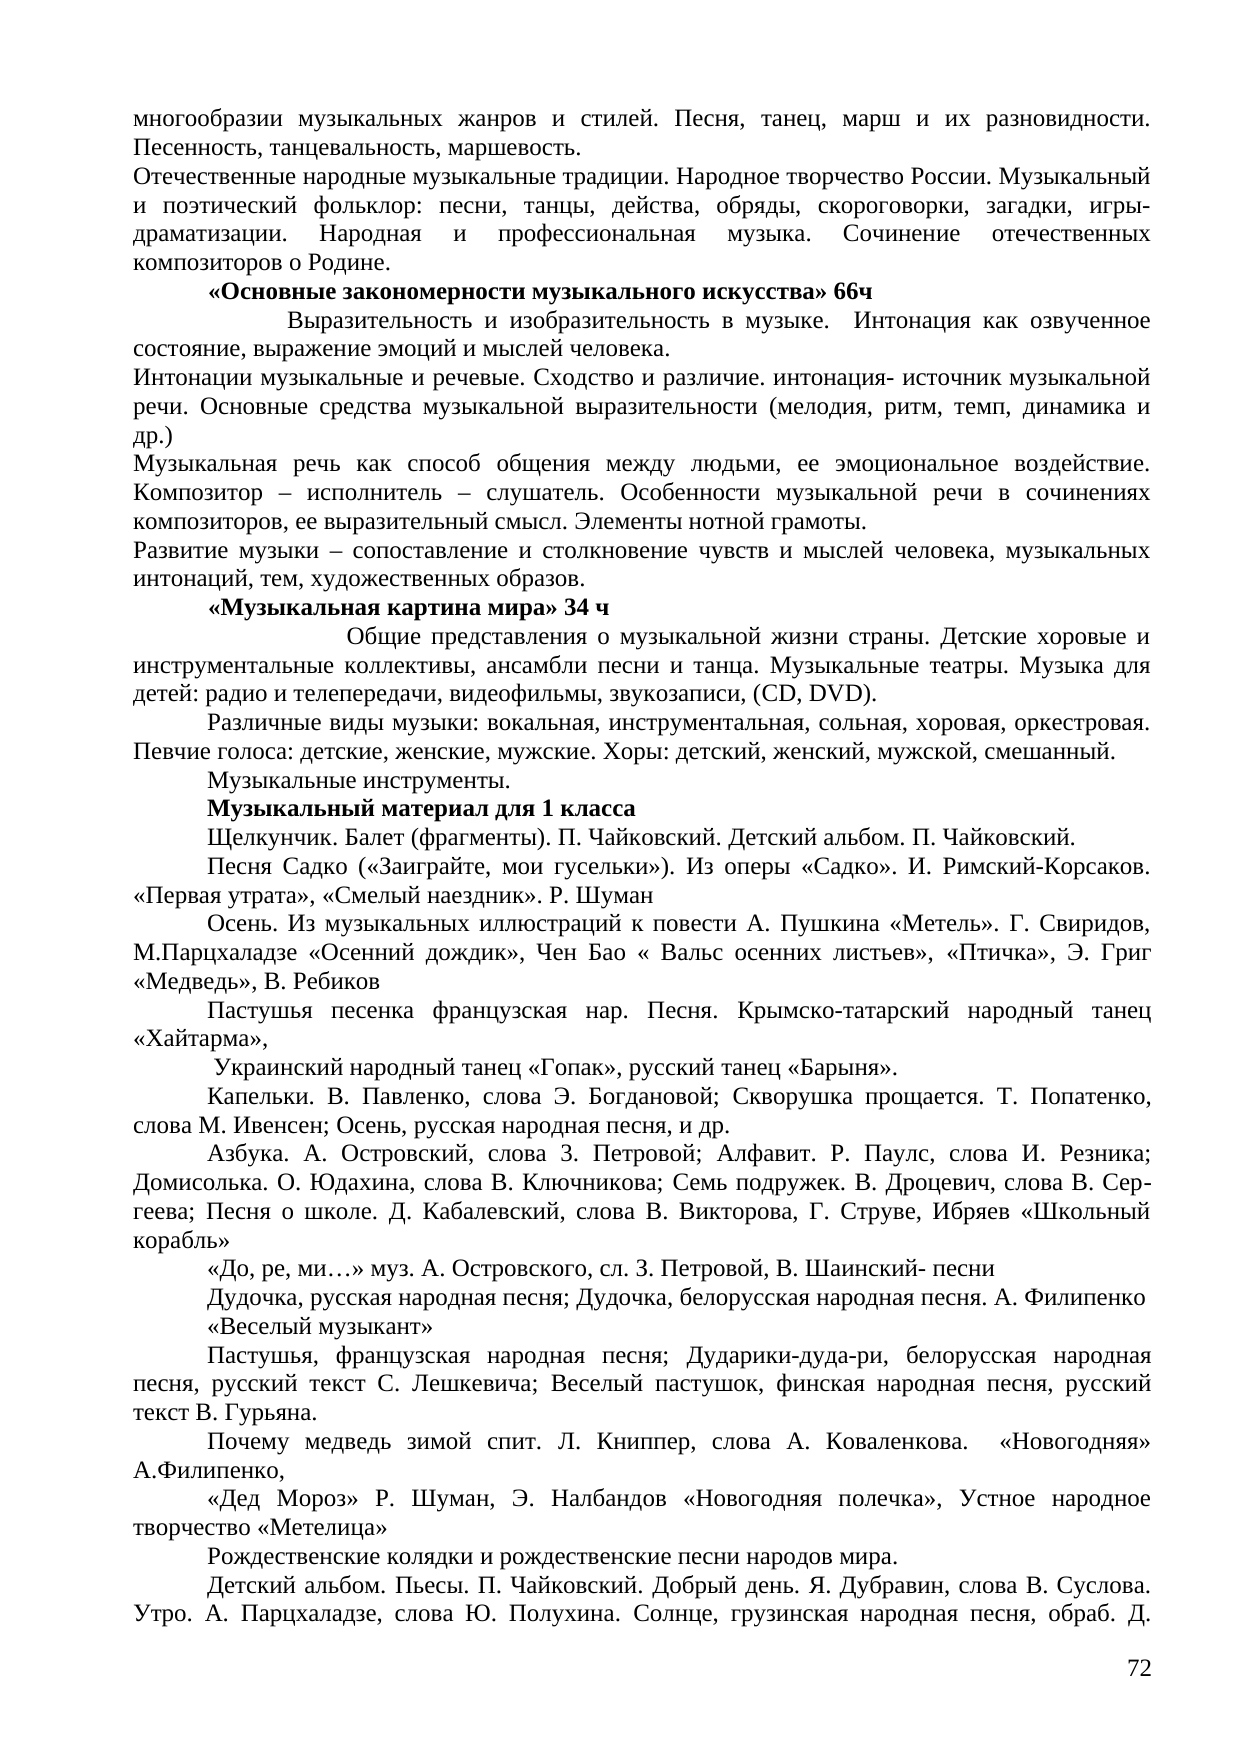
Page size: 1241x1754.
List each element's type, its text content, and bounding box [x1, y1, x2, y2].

text Украинский народный танец «Гопак», русский танец «Барыня». [133, 1052, 1152, 1081]
text Музыкальная речь как способ общения между людьми, ее эмоциональное воздействие. Композитор – исполнитель – слушатель. Особенности музыкальной речи в сочинениях композиторов, ее выразительный смысл. Элементы нотной грамоты. [133, 448, 1152, 535]
text Отечественные народные музыкальные традиции. Народное творчество России. Музыкальный и поэтический фольклор: песни, танцы, действа, обряды, скороговорки, загадки, игры- драматизации. Народная и профессиональная музыка. Сочинение отечественных композиторов о Родине. [133, 161, 1152, 276]
text Рождественские колядки и рождественские песни народов мира. [133, 1541, 1152, 1570]
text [133, 1570, 1152, 1627]
text Почему медведь зимой спит. Л. Книппер, слова А. Коваленкова. «Новогодняя» А.Филипенко, [133, 1426, 1152, 1483]
text Музыкальный материал для 1 класса [133, 793, 1152, 822]
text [133, 103, 1152, 161]
text Выразительность и изобразительность в музыке. Интонация как озвученное состояние, выражение эмоций и мыслей человека. [133, 305, 1152, 362]
text Музыкальные инструменты. [133, 765, 1152, 793]
text Развитие музыки – сопоставление и столкновение чувств и мыслей человека, музыкальных интонаций, тем, художественных образов. [133, 535, 1152, 592]
text Пастушья, французская народная песня; Дударики-дуда-ри, белорусская народная песня, русский текст С. Лешкевича; Веселый пастушок, финская народная песня, русский текст В. Гурьяна. [133, 1340, 1152, 1426]
text Песня Садко («Заиграйте, мои гусельки»). Из оперы «Садко». И. Римский-Корсаков. «Первая утрата», «Смелый наездник». Р. Шуман [133, 851, 1152, 908]
text Интонации музыкальные и речевые. Сходство и различие. интонация- источник музыкальной речи. Основные средства музыкальной выразительности (мелодия, ритм, темп, динамика и др.) [133, 362, 1152, 448]
text Осень. Из музыкальных иллюстраций к повести А. Пушкина «Метель». Г. Свиридов, М.Парцхаладзе «Осенний дождик», Чен Бао « Вальс осенних листьев», «Птичка», Э. Григ «Медведь», В. Ребиков [133, 908, 1152, 995]
text «Музыкальная картина мира» 34 ч [133, 592, 1152, 621]
text Азбука. А. Островский, слова 3. Петровой; Алфавит. Р. Паулс, слова И. Резника; Домисолька. О. Юдахина, слова В. Ключникова; Семь подружек. В. Дроцевич, слова В. Сергеева; Песня о школе. Д. Кабалевский, слова В. Викторова, Г. Струве, Ибряев «Школьный корабль» [133, 1138, 1152, 1253]
text Дудочка, русская народная песня; Дудочка, белорусская народная песня. А. Филипенко [133, 1282, 1152, 1311]
text Капельки. В. Павленко, слова Э. Богдановой; Скворушка прощается. Т. Попатенко, слова М. Ивенсен; Осень, русская народная песня, и др. [133, 1081, 1152, 1138]
text Общие представления о музыкальной жизни страны. Детские хоровые и инструментальные коллективы, ансамбли песни и танца. Музыкальные театры. Музыка для детей: радио и телепередачи, видеофильмы, звукозаписи, (CD, DVD). [133, 621, 1152, 707]
text Щелкунчик. Балет (фрагменты). П. Чайковский. Детский альбом. П. Чайковский. [133, 822, 1152, 851]
text «Основные закономерности музыкального искусства» 66ч [133, 276, 1152, 305]
text «Веселый музыкант» [133, 1311, 1152, 1340]
text «До, ре, ми…» муз. А. Островского, сл. З. Петровой, В. Шаинский- песни [133, 1253, 1152, 1282]
text Различные виды музыки: вокальная, инструментальная, сольная, хоровая, оркестровая. Певчие голоса: детские, женские, мужские. Хоры: детский, женский, мужской, смешанный. [133, 707, 1152, 765]
text Пастушья песенка французская нар. Песня. Крымско-татарский народный танец «Хайтарма», [133, 995, 1152, 1052]
text «Дед Мороз» Р. Шуман, Э. Налбандов «Новогодняя полечка», Устное народное творчество «Метелица» [133, 1483, 1152, 1541]
